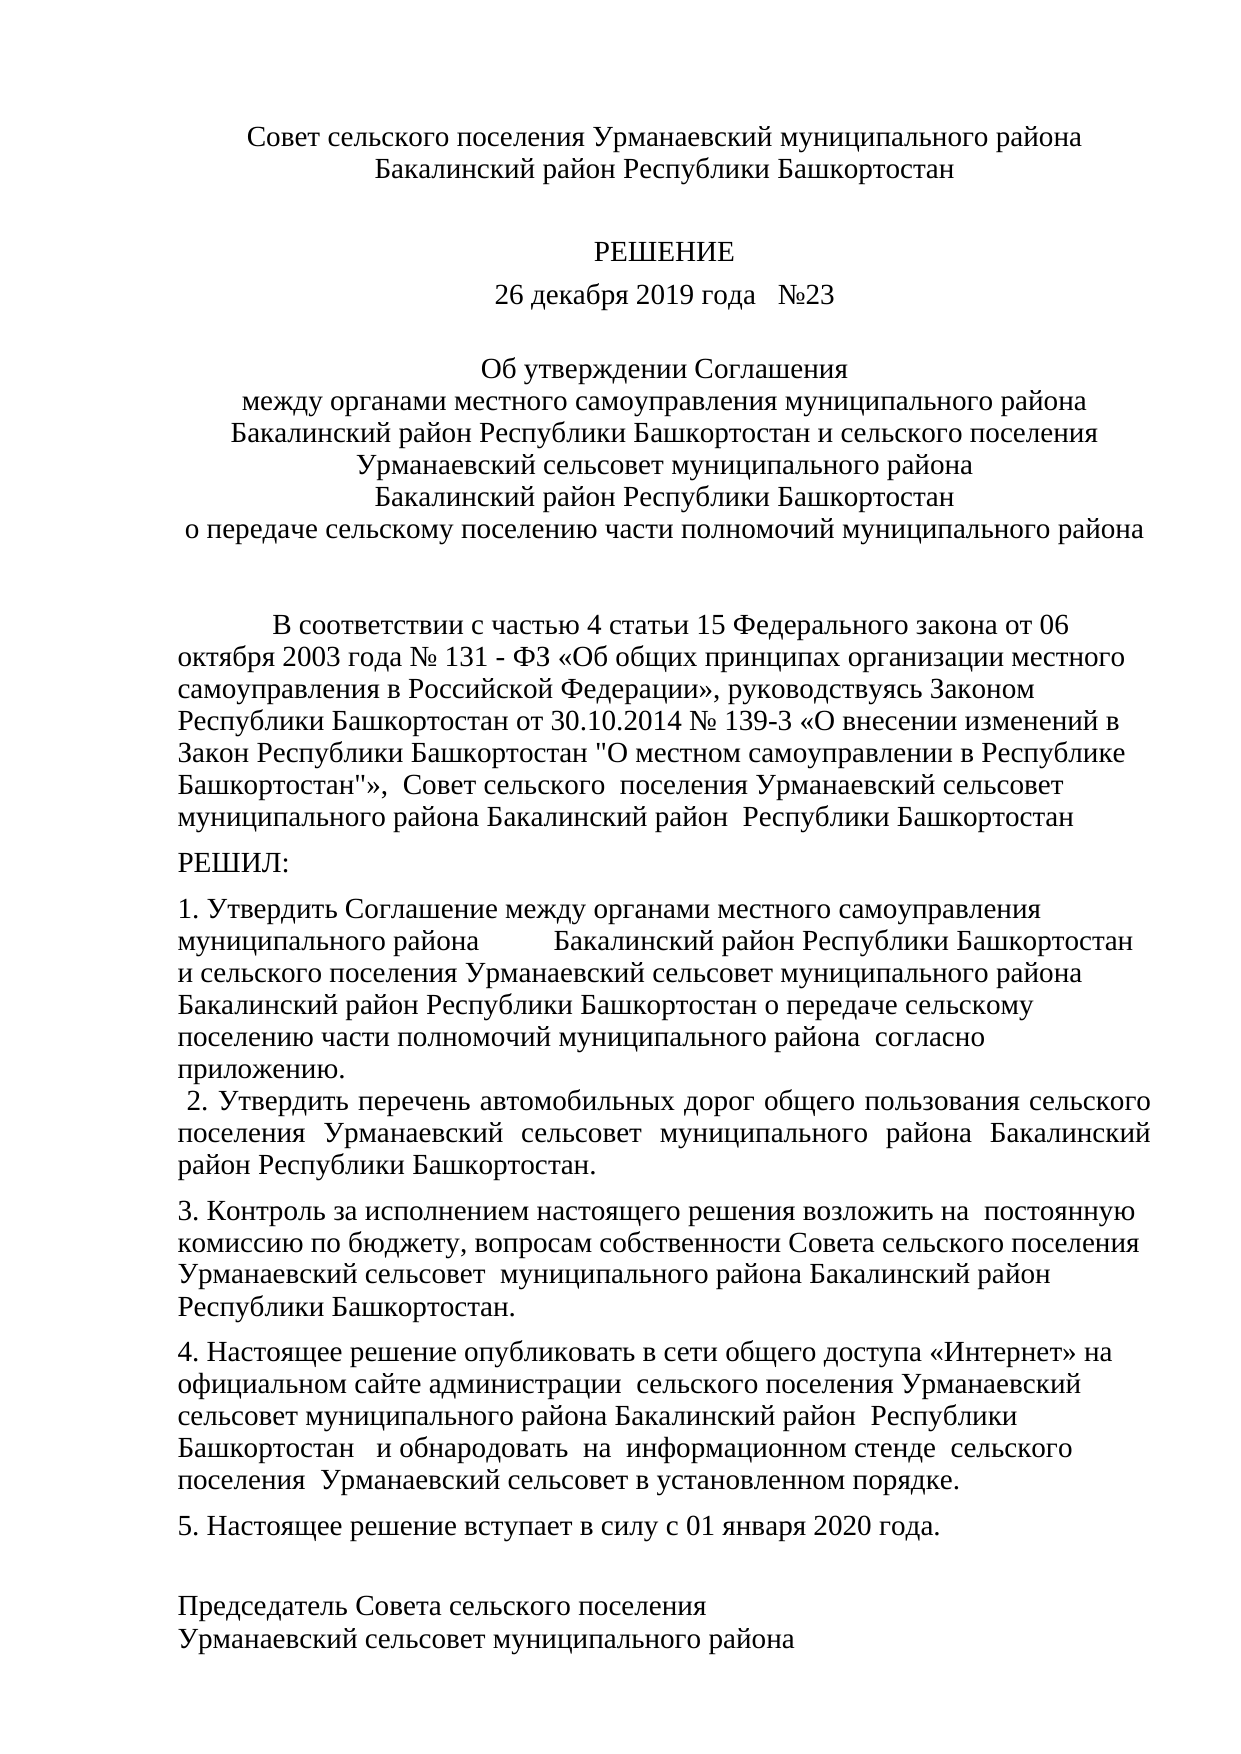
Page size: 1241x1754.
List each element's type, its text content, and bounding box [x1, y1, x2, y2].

text В соответствии с частью 4 статьи 15 Федерального закона от 06 октября 2003 года № 131 - ФЗ «Об общих принципах организации местного самоуправления в Российской Федерации», руководствуясь Законом Республики Башкортостан от 30.10.2014 № 139-3 «О внесении изменений в Закон Республики Башкортостан "О местном самоуправлении в Республике Башкортостан"», Совет сельского поселения Урманаевский сельсовет муниципального района Бакалинский район Республики Башкортостан [177, 609, 1152, 833]
text 4. Настоящее решение опубликовать в сети общего доступа «Интернет» на официальном сайте администрации сельского поселения Урманаевский сельсовет муниципального района Бакалинский район Республики Башкортостан и обнародовать на информационном стенде сельского поселения Урманаевский сельсовет в установленном порядке. [177, 1336, 1152, 1496]
text РЕШИЛ: [177, 847, 1152, 879]
text Председатель Совета сельского поселения [177, 1588, 1152, 1622]
text Совет сельского поселения Урманаевский муниципального района Бакалинский район Республики Башкортостан [177, 121, 1152, 184]
text 3. Контроль за исполнением настоящего решения возложить на постоянную комиссию по бюджету, вопросам собственности Совета сельского поселения Урманаевский сельсовет муниципального района Бакалинский район Республики Башкортостан. [177, 1194, 1152, 1322]
text РЕШЕНИЕ [177, 234, 1152, 268]
text 26 декабря 2019 года №23 [177, 277, 1152, 311]
text Бакалинский район Республики Башкортостан и сельского поселения [177, 417, 1152, 449]
text между органами местного самоуправления муниципального района [177, 385, 1152, 417]
text Бакалинский район Республики Башкортостан [177, 481, 1152, 513]
text о передаче сельскому поселению части полномочий муниципального района [177, 513, 1152, 545]
text Урманаевский сельсовет муниципального района [177, 449, 1152, 481]
text Об утверждении Соглашения [177, 353, 1152, 385]
text 1. Утвердить Соглашение между органами местного самоуправления муниципального района Бакалинский район Республики Башкортостан и сельского поселения Урманаевский сельсовет муниципального района Бакалинский район Республики Башкортостан о передаче сельскому поселению части полномочий муниципального района согласно приложению. [177, 893, 1152, 1084]
text 2. Утвердить перечень автомобильных дорог общего пользования сельского поселения Урманаевский сельсовет муниципального района Бакалинский район Республики Башкортостан. [177, 1084, 1152, 1181]
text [177, 1622, 1152, 1655]
text 5. Настоящее решение вступает в силу с 01 января 2020 года. [177, 1510, 1152, 1542]
